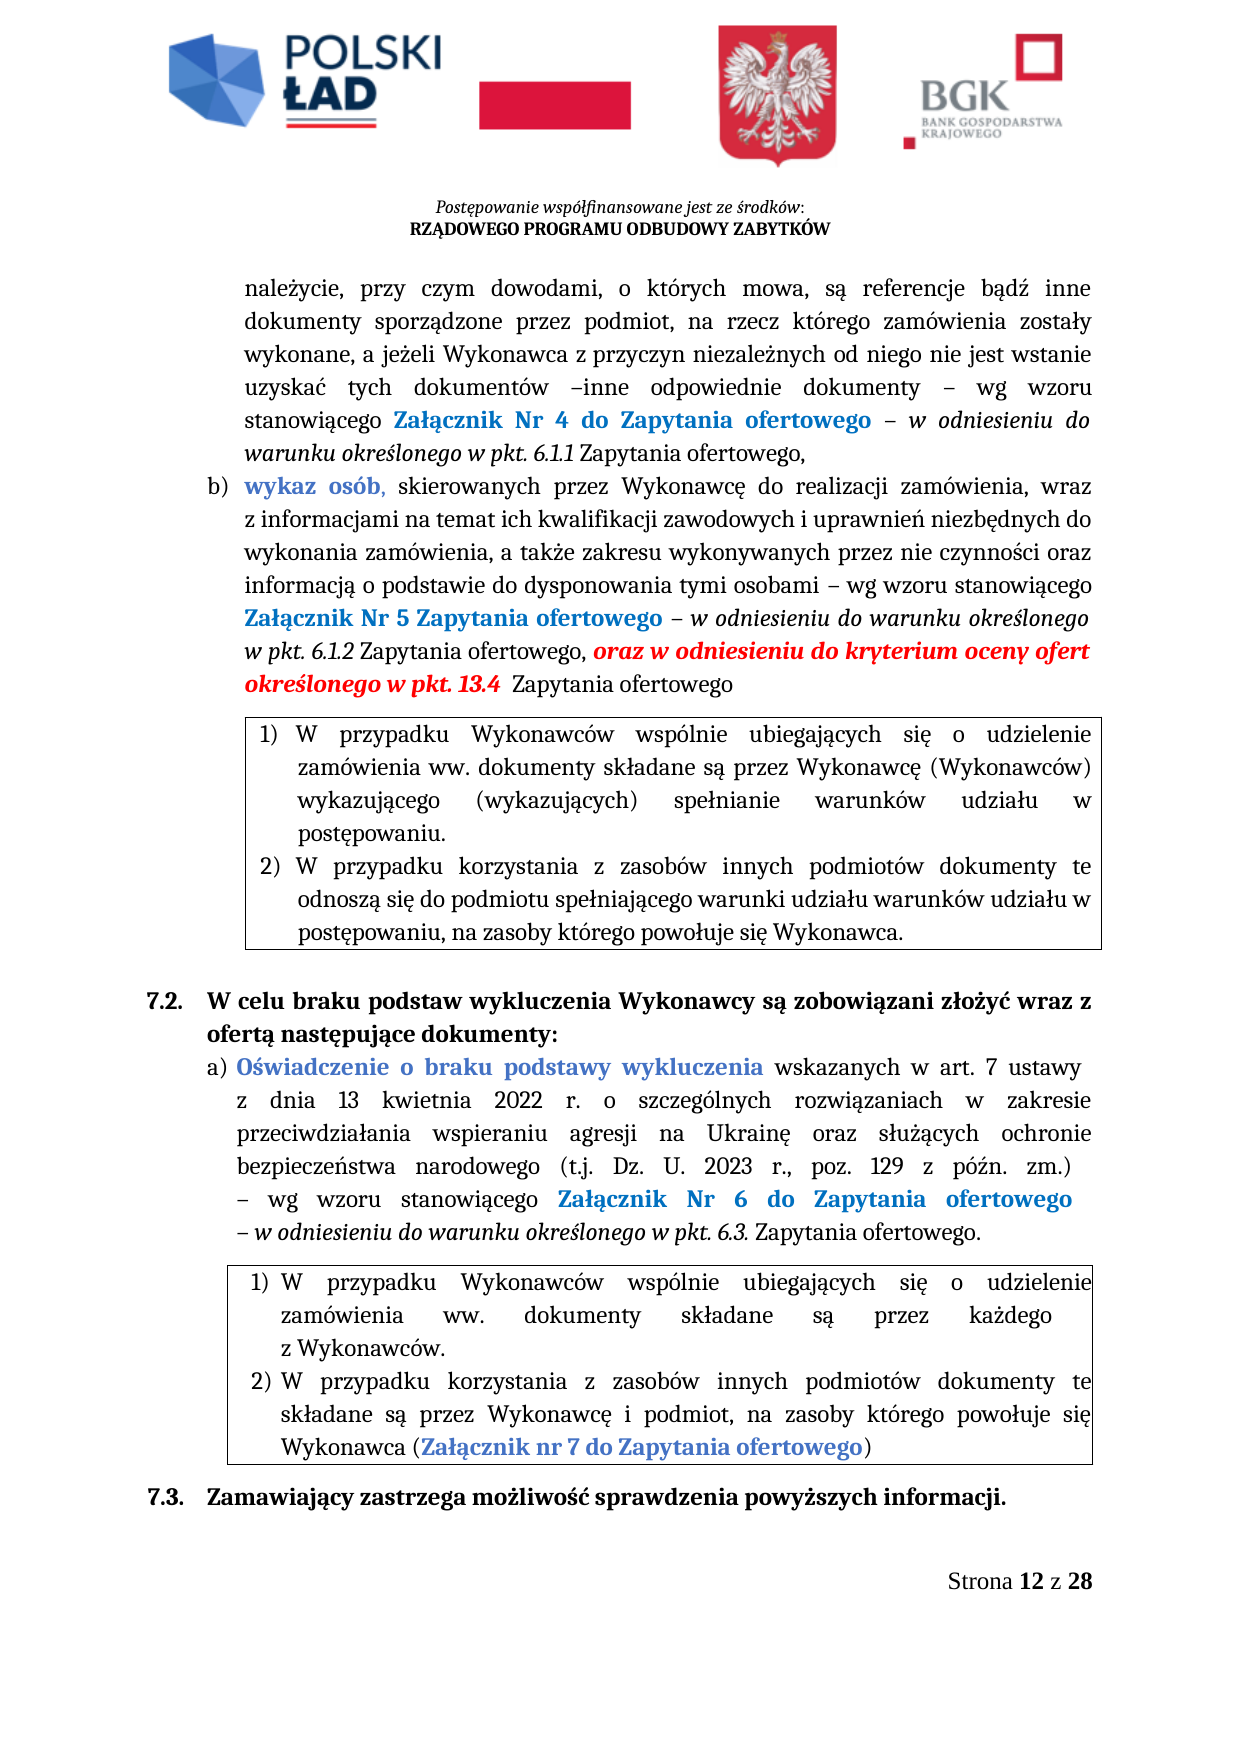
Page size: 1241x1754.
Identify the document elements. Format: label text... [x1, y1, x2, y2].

list Oświadczenie o braku podstawy wykluczenia wskazanych w art. 7 ustawy z dnia 13 kwietnia 2022 r. o szczególnych rozwiązaniach w zakresie przeciwdziałania wspieraniu agresji na Ukrainę oraz służących ochronie bezpieczeństwa narodowego (t.j. Dz. U. 2023 r., poz. 129 z późn. zm.) – wg wzoru stanowiącego Załącznik Nr 6 do Zapytania ofertowego – w odniesieniu do warunku określonego w pkt. 6.3. Zapytania ofertowego. [207, 1053, 1092, 1247]
list W przypadku korzystania z zasobów innych podmiotów dokumenty te odnoszą się do podmiotu spełniającego warunki udziału warunków udziału w postępowaniu, na zasoby którego powołuje się Wykonawca. [246, 849, 1101, 949]
list Zamawiający zastrzega możliwość sprawdzenia powyższych informacji. [148, 1483, 1092, 1512]
list wykaz osób, skierowanych przez Wykonawcę do realizacji zamówienia, wraz z informacjami na temat ich kwalifikacji zawodowych i uprawnień niezbędnych do wykonania zamówienia, a także zakresu wykonywanych przez nie czynności oraz informacją o podstawie do dysponowania tymi osobami – wg wzoru stanowiącego Załącznik Nr 5 Zapytania ofertowego – w odniesieniu do warunku określonego w pkt. 6.1.2 Zapytania ofertowego, oraz w odniesieniu do kryterium oceny ofert określonego w pkt. 13.4 Zapytania ofertowego [207, 472, 1092, 698]
list W przypadku Wykonawców wspólnie ubiegających się o udzielenie zamówienia ww. dokumenty składane są przez Wykonawcę (Wykonawców) wykazującego (wykazujących) spełnianie warunków udziału w postępowaniu. [246, 718, 1101, 847]
list W przypadku korzystania z zasobów innych podmiotów dokumenty te składane są przez Wykonawcę i podmiot, na zasoby którego powołuje się Wykonawca (Załącznik nr 7 do Zapytania ofertowego) [228, 1364, 1092, 1464]
picture [147, 0, 1093, 176]
list W przypadku Wykonawców wspólnie ubiegających się o udzielenie zamówienia ww. dokumenty składane są przez każdego z Wykonawców. [228, 1266, 1092, 1363]
list W celu braku podstaw wykluczenia Wykonawcy są zobowiązani złożyć wraz z ofertą następujące dokumenty: [147, 987, 1092, 1049]
